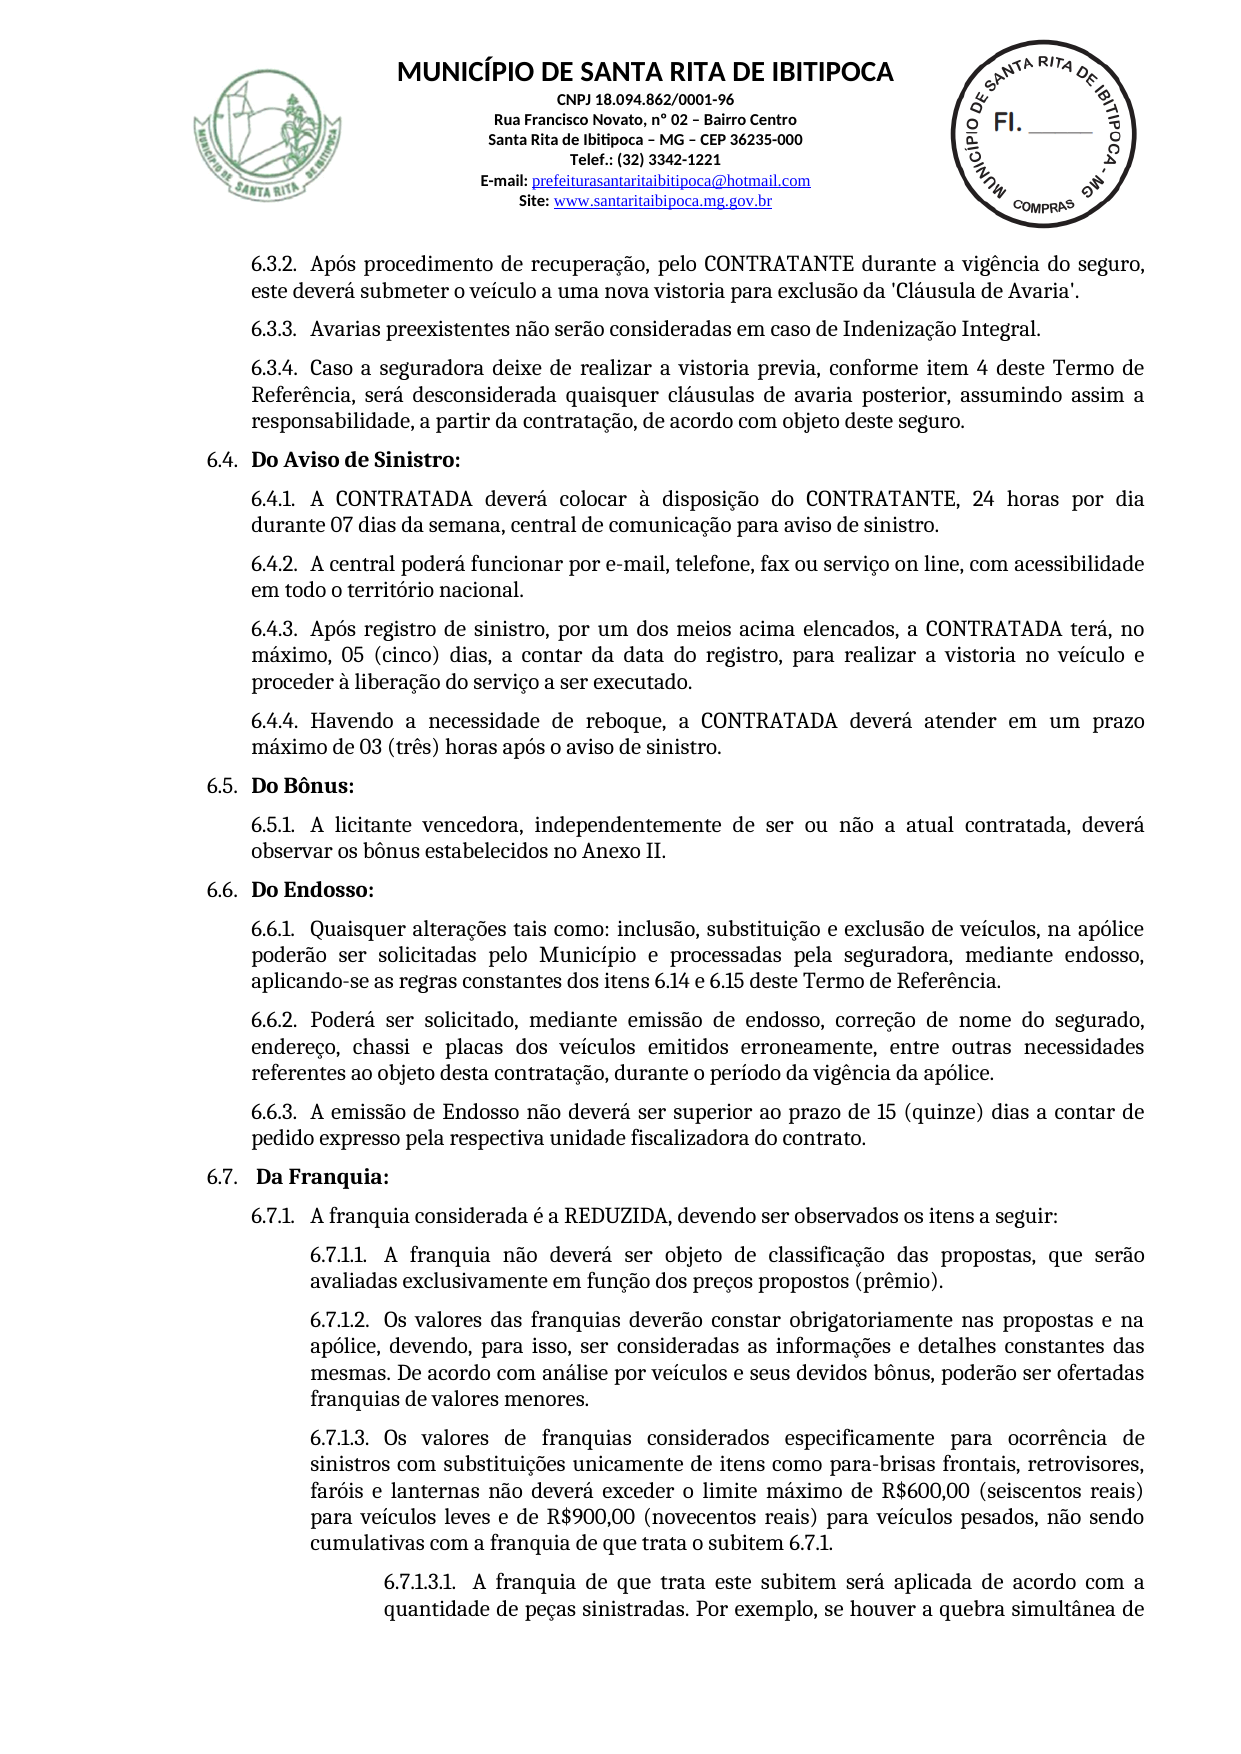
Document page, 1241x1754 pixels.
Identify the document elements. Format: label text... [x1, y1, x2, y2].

list A franquia não deverá ser objeto de classificação das propostas, que serão avaliadas exclusivamente em função dos preços propostos (prêmio). [310, 1242, 1146, 1294]
list Poderá ser solicitado, mediante emissão de endosso, correção de nome do segurado, endereço, chassi e placas dos veículos emitidos erroneamente, entre outras necessidades referentes ao objeto desta contratação, durante o período da vigência da apólice. [251, 1007, 1146, 1086]
list Caso a seguradora deixe de realizar a vistoria previa, conforme item 4 deste Termo de Referência, será desconsiderada quaisquer cláusulas de avaria posterior, assumindo assim a responsabilidade, a partir da contratação, de acordo com objeto deste seguro. [251, 355, 1146, 434]
picture [177, 53, 357, 213]
list Os valores de franquias considerados especificamente para ocorrência de sinistros com substituições unicamente de itens como para-brisas frontais, retrovisores, faróis e lanternas não deverá exceder o limite máximo de R$600,00 (seiscentos reais) para veículos leves e de R$900,00 (novecentos reais) para veículos pesados, não sendo cumulativas com a franquia de que trata o subitem 6.7.1. [310, 1425, 1146, 1557]
list Avarias preexistentes não serão consideradas em caso de Indenização Integral. [251, 316, 1146, 343]
list A emissão de Endosso não deverá ser superior ao prazo de 15 (quinze) dias a contar de pedido expresso pela respectiva unidade fiscalizadora do contrato. [251, 1099, 1146, 1151]
list Os valores das franquias deverão constar obrigatoriamente nas propostas e na apólice, devendo, para isso, ser consideradas as informações e detalhes constantes das mesmas. De acordo com análise por veículos e seus devidos bônus, poderão ser ofertadas franquias de valores menores. [310, 1307, 1146, 1412]
list Do Bônus: [207, 773, 1146, 799]
list Da Franquia: [207, 1164, 1146, 1190]
list Após procedimento de recuperação, pelo CONTRATANTE durante a vigência do seguro, este deverá submeter o veículo a uma nova vistoria para exclusão da 'Cláusula de Avaria'. [251, 251, 1146, 304]
list Após registro de sinistro, por um dos meios acima elencados, a CONTRATADA terá, no máximo, 05 (cinco) dias, a contar da data do registro, para realizar a vistoria no veículo e proceder à liberação do serviço a ser executado. [251, 616, 1146, 695]
list A central poderá funcionar por e-mail, telefone, fax ou serviço on line, com acessibilidade em todo o território nacional. [251, 551, 1146, 603]
list A CONTRATADA deverá colocar à disposição do CONTRATANTE, 24 horas por dia durante 07 dias da semana, central de comunicação para aviso de sinistro. [251, 486, 1146, 538]
picture [933, 31, 1151, 236]
list Do Endosso: [207, 877, 1146, 903]
list A franquia considerada é a REDUZIDA, devendo ser observados os itens a seguir: [251, 1203, 1146, 1229]
list Havendo a necessidade de reboque, a CONTRATADA deverá atender em um prazo máximo de 03 (três) horas após o aviso de sinistro. [251, 707, 1146, 760]
list Do Aviso de Sinistro: [207, 447, 1146, 473]
list Quaisquer alterações tais como: inclusão, substituição e exclusão de veículos, na apólice poderão ser solicitadas pelo Município e processadas pela seguradora, mediante endosso, aplicando-se as regras constantes dos itens 6.14 e 6.15 deste Termo de Referência. [251, 916, 1146, 995]
list A licitante vencedora, independentemente de ser ou não a atual contratada, deverá observar os bônus estabelecidos no Anexo II. [251, 812, 1146, 864]
